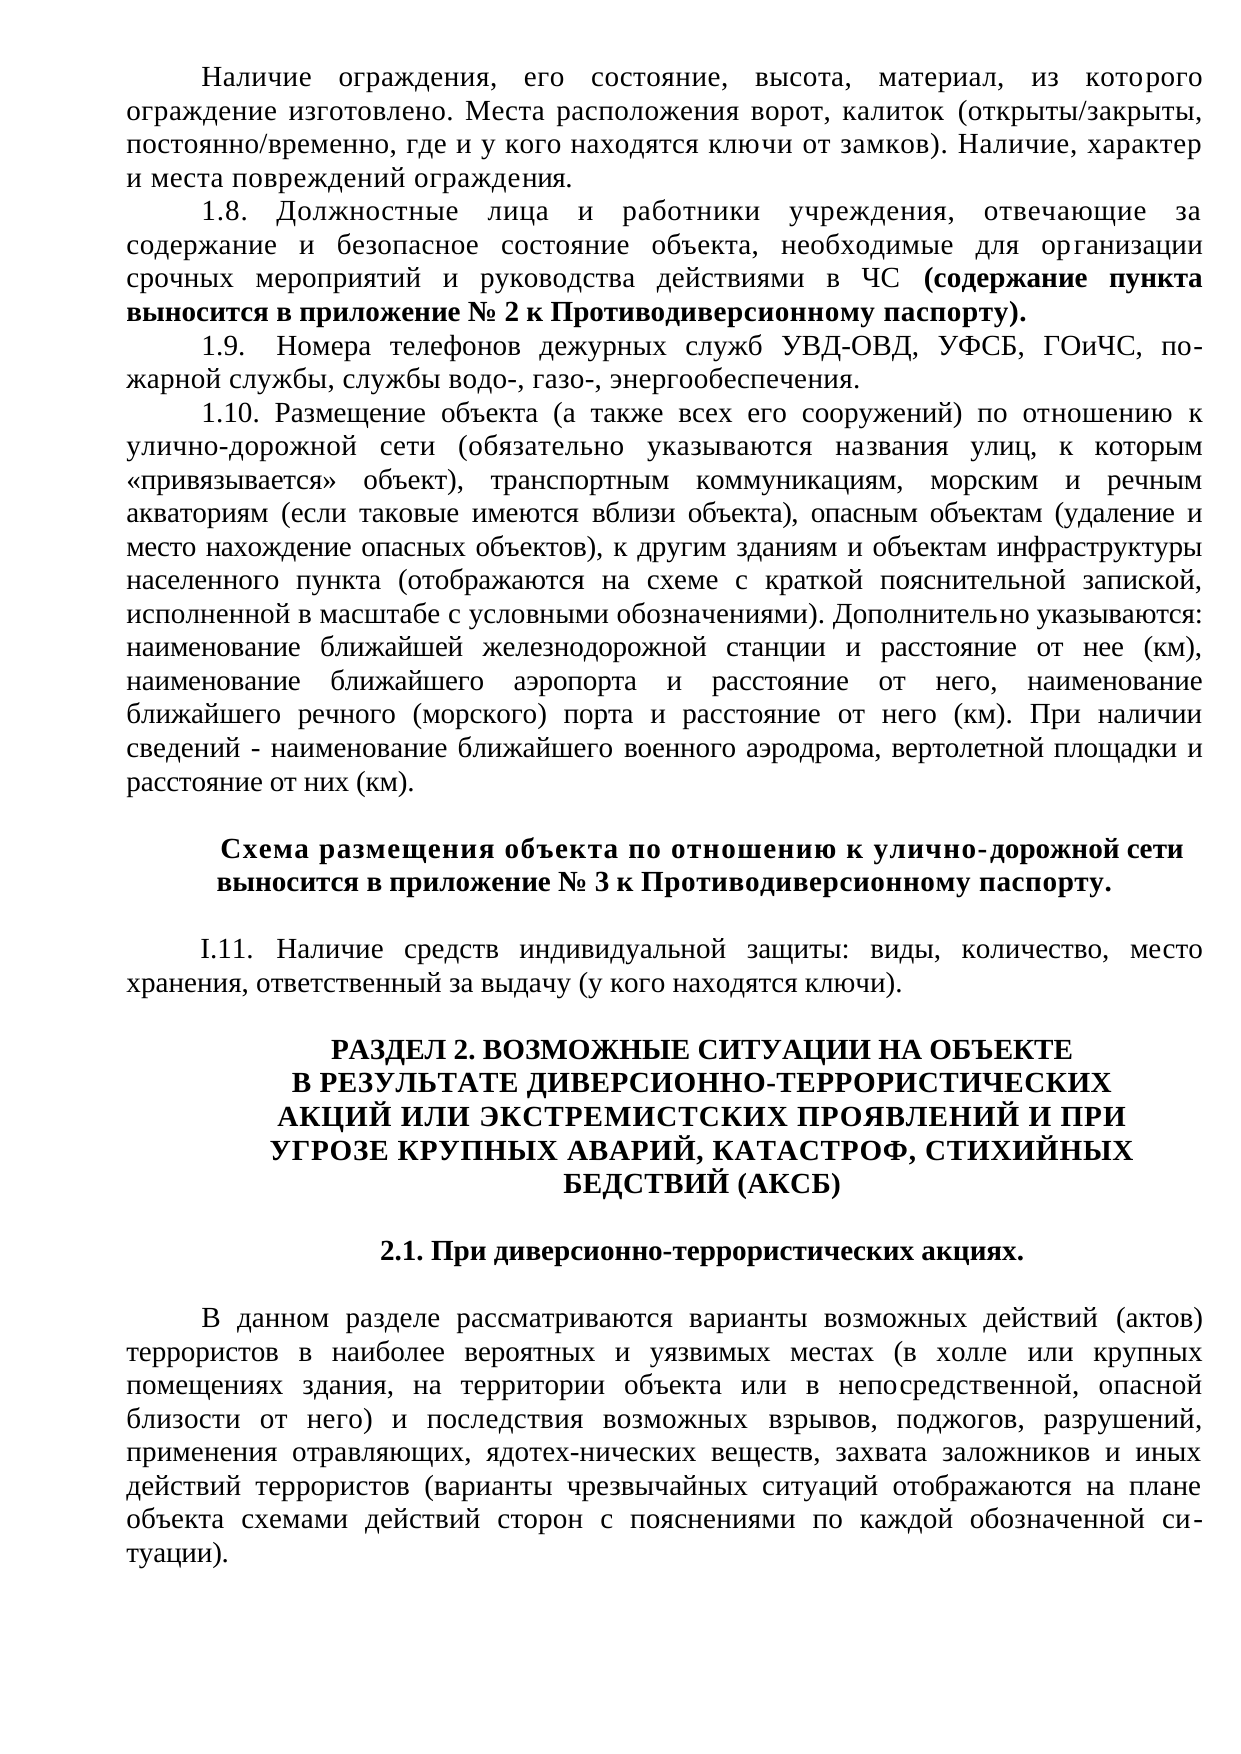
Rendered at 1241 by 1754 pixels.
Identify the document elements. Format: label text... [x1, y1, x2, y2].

text Схема размещения объекта по отношению к улично-дорожной сети выносится в приложение № 3 к Противодиверсионному паспорту. [126, 831, 1203, 898]
text УГРОЗЕ КРУПНЫХ АВАРИЙ, КАТАСТРОФ, СТИХИЙНЫХ [126, 1133, 1203, 1166]
text АКЦИЙ ИЛИ ЭКСТРЕМИСТСКИХ ПРОЯВЛЕНИЙ И ПРИ [126, 1099, 1203, 1133]
list Номера телефонов дежурных служб УВД-ОВД, УФСБ, ГОиЧС, пожарной службы, службы водо-, газо-, энергообеспечения. [126, 328, 1203, 395]
text РАЗДЕЛ 2. ВОЗМОЖНЫЕ СИТУАЦИИ НА ОБЪЕКТЕ [126, 1032, 1203, 1066]
text В РЕЗУЛЬТАТЕ ДИВЕРСИОННО-ТЕРРОРИСТИЧЕСКИХ [126, 1066, 1203, 1099]
list Наличие средств индивидуальной защиты: виды, количество, место хранения, ответственный за выдачу (у кого находятся ключи). [126, 931, 1203, 998]
text Наличие ограждения, его состояние, высота, материал, из которого ограждение изготовлено. Места расположения ворот, калиток (открыты/закрыты, постоянно/временно, где и у кого находятся ключи от замков). Наличие, характер и места повреждений ограждения. [126, 59, 1203, 193]
text БЕДСТВИЙ (АКСБ) [126, 1166, 1203, 1200]
text 1.10. Размещение объекта (а также всех его сооружений) по отношению к улично-дорожной сети (обязательно указываются названия улиц, к которым «привязывается» объект), транспортным коммуникациям, морским и речным акваториям (если таковые имеются вблизи объекта), опасным объектам (удаление и место нахождение опасных объектов), к другим зданиям и объектам инфраструктуры населенного пункта (отображаются на схеме с краткой пояснительной запиской, исполненной в масштабе с условными обозначениями). Дополнительно указываются: наименование ближайшей железнодорожной станции и расстояние от нее (км), наименование ближайшего аэропорта и расстояние от него, наименование ближайшего речного (морского) порта и расстояние от него (км). При наличии сведений - наименование ближайшего военного аэродрома, вертолетной площадки и расстояние от них (км). [126, 395, 1203, 797]
text 2.1. При диверсионно-террористических акциях. [126, 1233, 1203, 1267]
list Должностные лица и работники учреждения, отвечающие за содержание и безопасное состояние объекта, необходимые для организации срочных мероприятий и руководства действиями в ЧС (содержание пункта выносится в приложение № 2 к Противодиверсионному паспорту). [126, 193, 1203, 328]
text В данном разделе рассматриваются варианты возможных действий (актов) террористов в наиболее вероятных и уязвимых местах (в холле или крупных помещениях здания, на территории объекта или в непосредственной, опасной близости от него) и последствия возможных взрывов, поджогов, разрушений, применения отравляющих, ядотех-нических веществ, захвата заложников и иных действий террористов (варианты чрезвычайных ситуаций отображаются на плане объекта схемами действий сторон с пояснениями по каждой обозначенной ситуации). [126, 1300, 1203, 1569]
